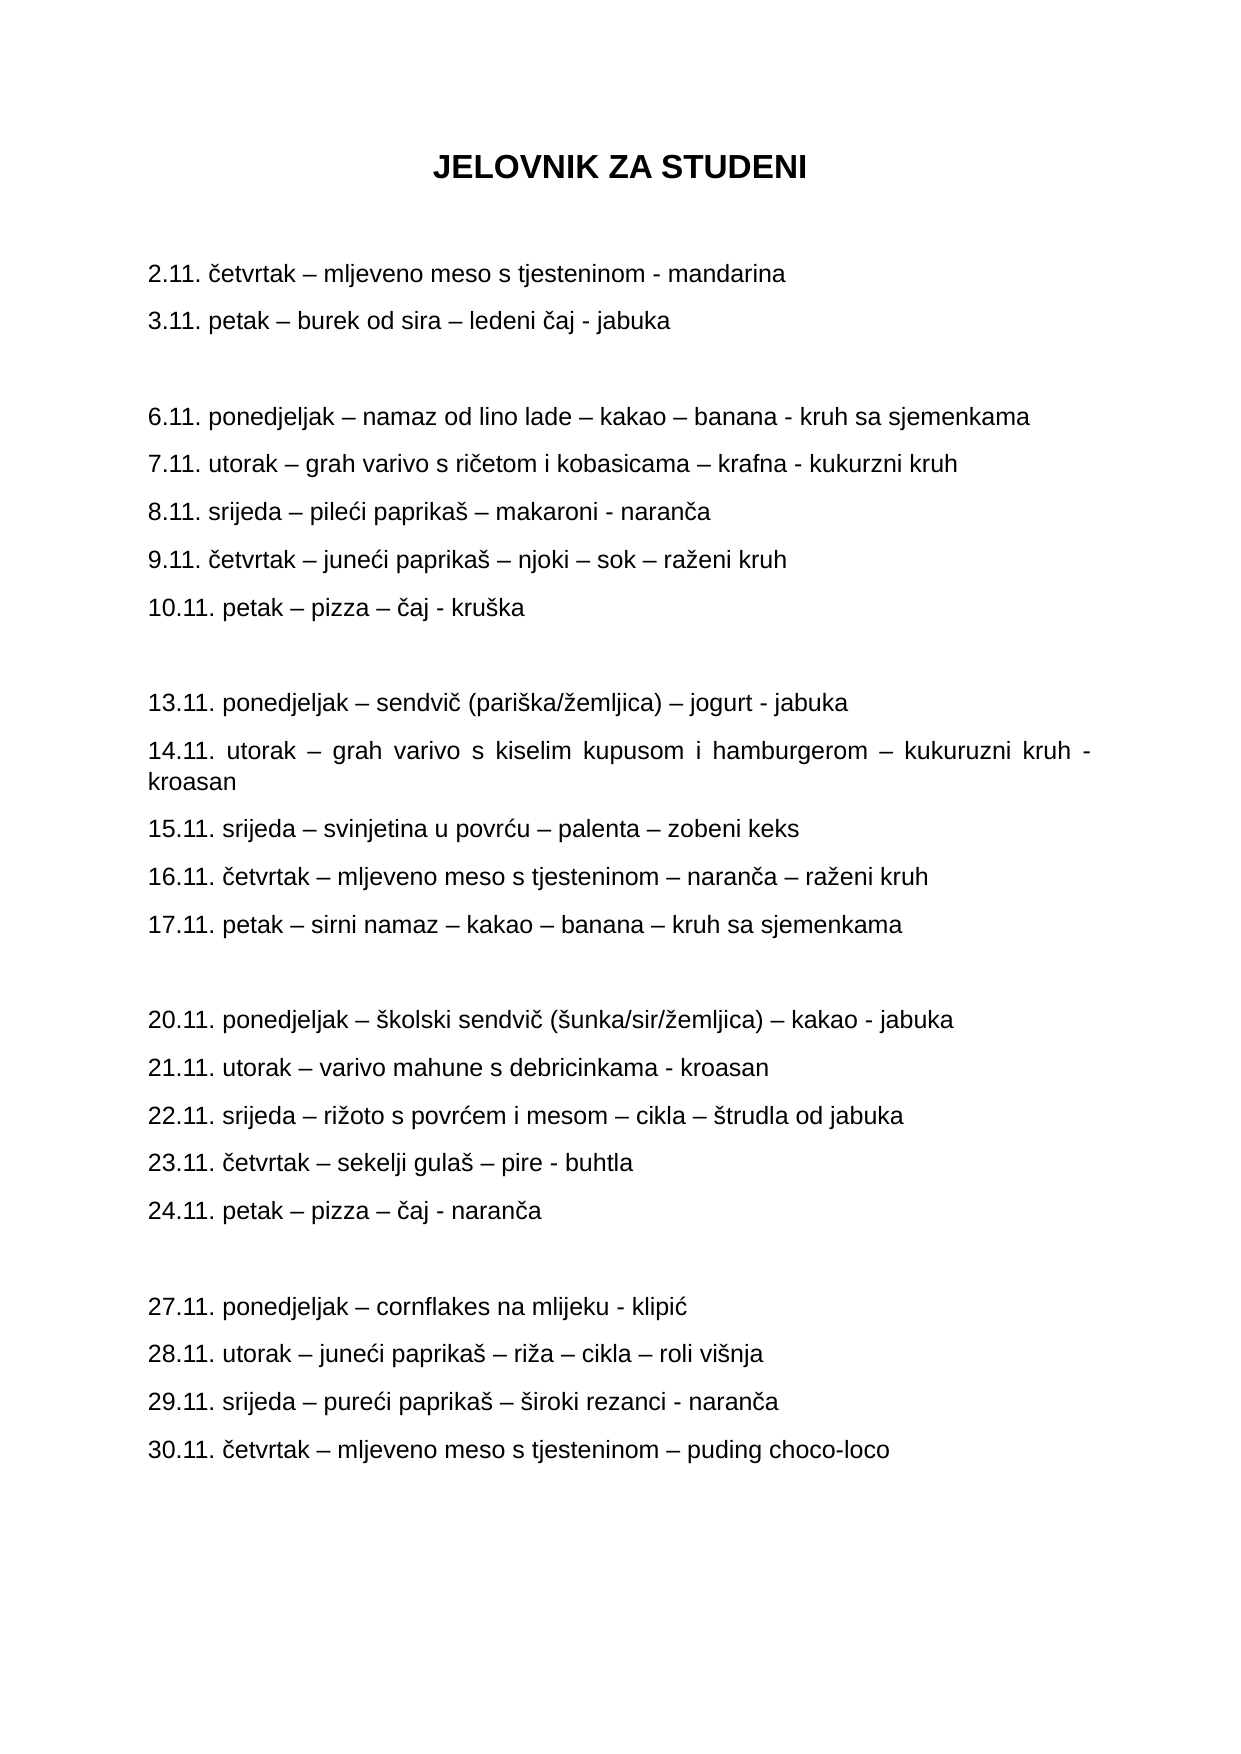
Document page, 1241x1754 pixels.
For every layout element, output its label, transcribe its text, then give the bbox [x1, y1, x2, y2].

text 20.11. ponedjeljak – školski sendvič (šunka/sir/žemljica) – kakao - jabuka [148, 1005, 1093, 1034]
text 13.11. ponedjeljak – sendvič (pariška/žemljica) – jogurt - jabuka [148, 688, 1093, 717]
text 15.11. srijeda – svinjetina u povrću – palenta – zobeni keks [148, 814, 1093, 843]
text 17.11. petak – sirni namaz – kakao – banana – kruh sa sjemenkama [148, 910, 1093, 938]
text 8.11. srijeda – pileći paprikaš – makaroni - naranča [148, 497, 1093, 526]
text 24.11. petak – pizza – čaj - naranča [148, 1196, 1093, 1225]
text 27.11. ponedjeljak – cornflakes na mlijeku - klipić [148, 1291, 1093, 1320]
text 30.11. četvrtak – mljeveno meso s tjesteninom – puding choco-loco [148, 1434, 1093, 1463]
text JELOVNIK ZA STUDENI [148, 148, 1093, 186]
text 2.11. četvrtak – mljeveno meso s tjesteninom - mandarina [148, 258, 1093, 287]
text 14.11. utorak – grah varivo s kiselim kupusom i hamburgerom – kukuruzni kruh - kroasan [148, 736, 1093, 795]
text 9.11. četvrtak – juneći paprikaš – njoki – sok – raženi kruh [148, 545, 1093, 573]
text 29.11. srijeda – pureći paprikaš – široki rezanci - naranča [148, 1387, 1093, 1416]
text 7.11. utorak – grah varivo s ričetom i kobasicama – krafna - kukurzni kruh [148, 449, 1093, 478]
text 21.11. utorak – varivo mahune s debricinkama - kroasan [148, 1053, 1093, 1082]
text 22.11. srijeda – rižoto s povrćem i mesom – cikla – štrudla od jabuka [148, 1101, 1093, 1129]
text 3.11. petak – burek od sira – ledeni čaj - jabuka [148, 306, 1093, 335]
text 28.11. utorak – juneći paprikaš – riža – cikla – roli višnja [148, 1339, 1093, 1368]
text 23.11. četvrtak – sekelji gulaš – pire - buhtla [148, 1148, 1093, 1177]
text 10.11. petak – pizza – čaj - kruška [148, 592, 1093, 621]
text 16.11. četvrtak – mljeveno meso s tjesteninom – naranča – raženi kruh [148, 862, 1093, 891]
text 6.11. ponedjeljak – namaz od lino lade – kakao – banana - kruh sa sjemenkama [148, 402, 1093, 430]
